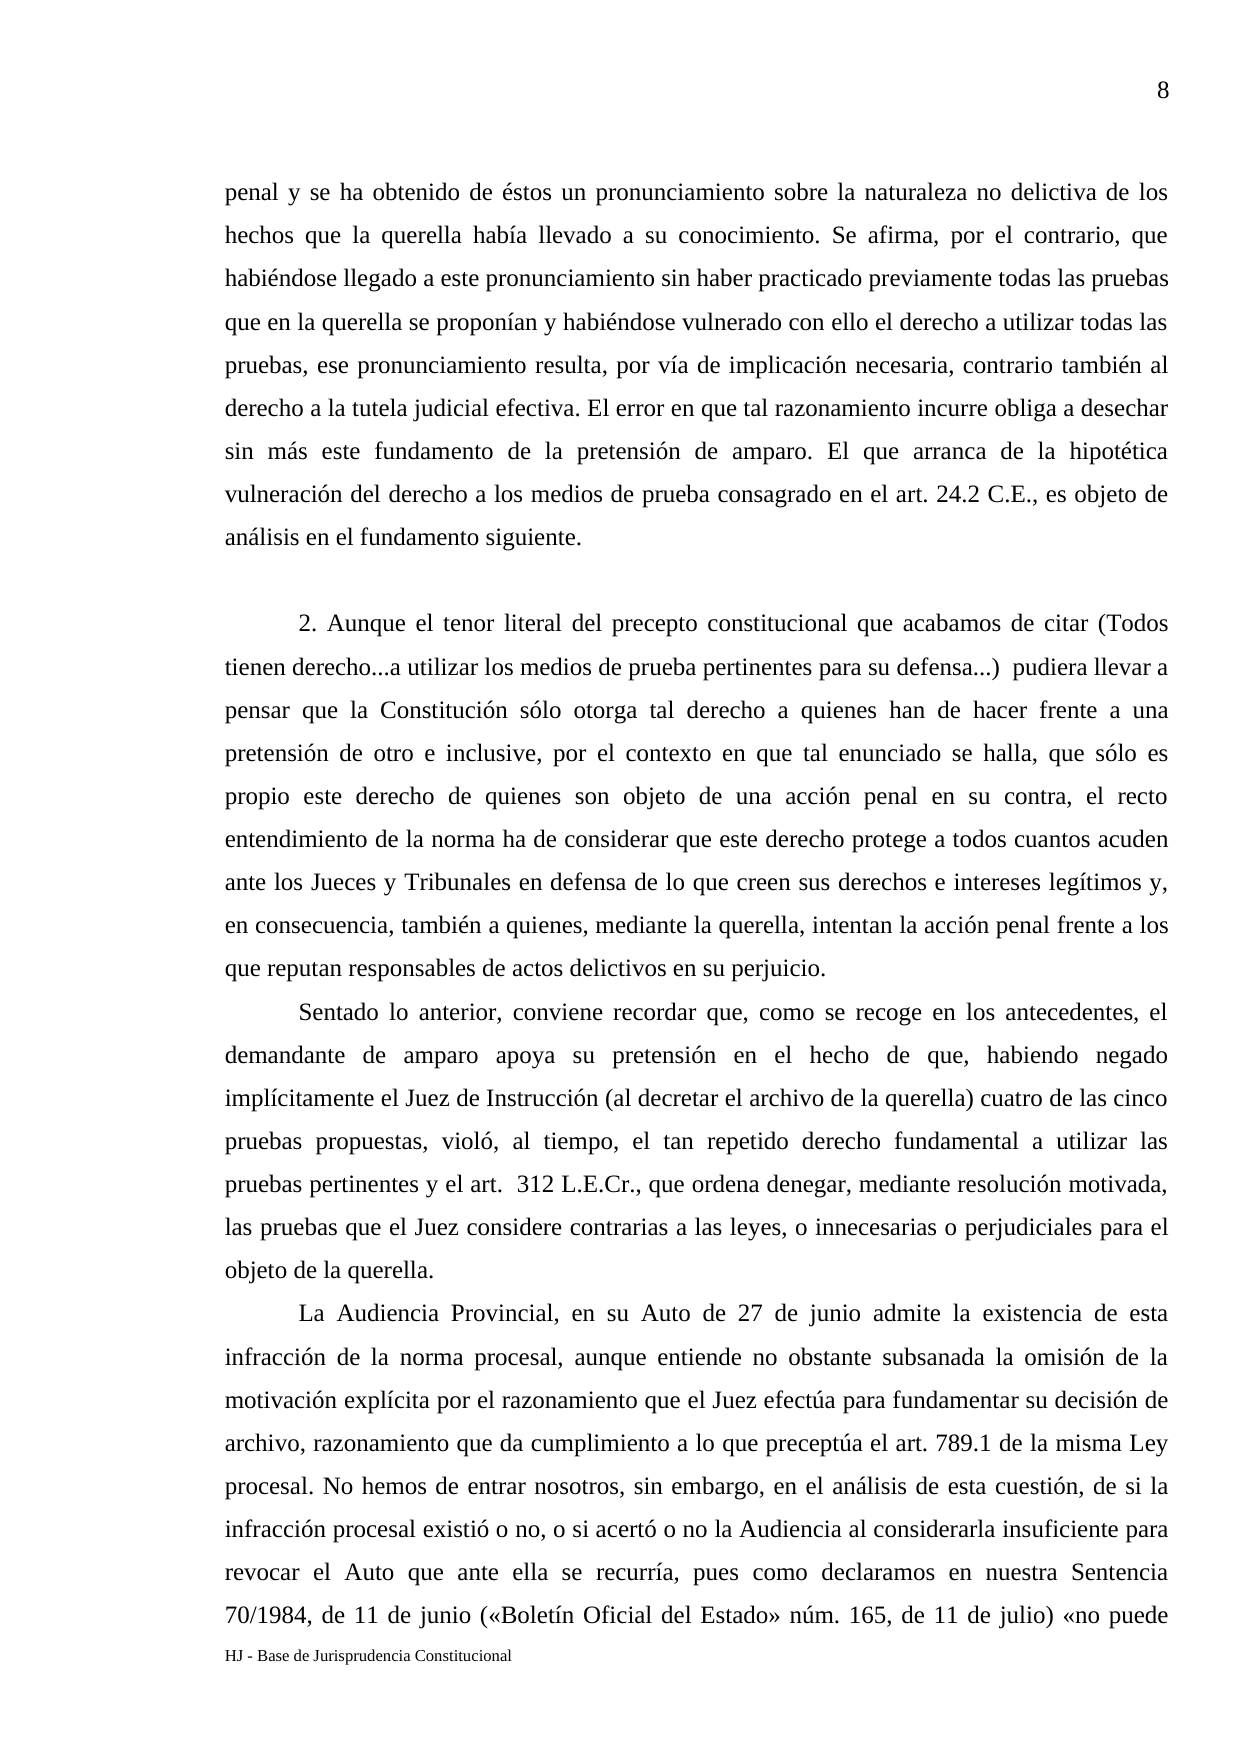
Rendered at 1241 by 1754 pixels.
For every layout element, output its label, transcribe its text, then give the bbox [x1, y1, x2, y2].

text Sentado lo anterior, conviene recordar que, como se recoge en los antecedentes, el demandante de amparo apoya su pretensión en el hecho de que, habiendo negado implícitamente el Juez de Instrucción (al decretar el archivo de la querella) cuatro de las cinco pruebas propuestas, violó, al tiempo, el tan repetido derecho fundamental a utilizar las pruebas pertinentes y el art. 312 L.E.Cr., que ordena denegar, mediante resolución motivada, las pruebas que el Juez considere contrarias a las leyes, o innecesarias o perjudiciales para el objeto de la querella. [224, 997, 1169, 1284]
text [224, 177, 1169, 551]
text 2. Aunque el tenor literal del precepto constitucional que acabamos de citar (Todos tienen derecho...a utilizar los medios de prueba pertinentes para su defensa...) pudiera llevar a pensar que la Constitución sólo otorga tal derecho a quienes han de hacer frente a una pretensión de otro e inclusive, por el contexto en que tal enunciado se halla, que sólo es propio este derecho de quienes son objeto de una acción penal en su contra, el recto entendimiento de la norma ha de considerar que este derecho protege a todos cuantos acuden ante los Jueces y Tribunales en defensa de lo que creen sus derechos e intereses legítimos y, en consecuencia, también a quienes, mediante la querella, intentan la acción penal frente a los que reputan responsables de actos delictivos en su perjuicio. [224, 608, 1169, 982]
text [224, 1298, 1169, 1629]
